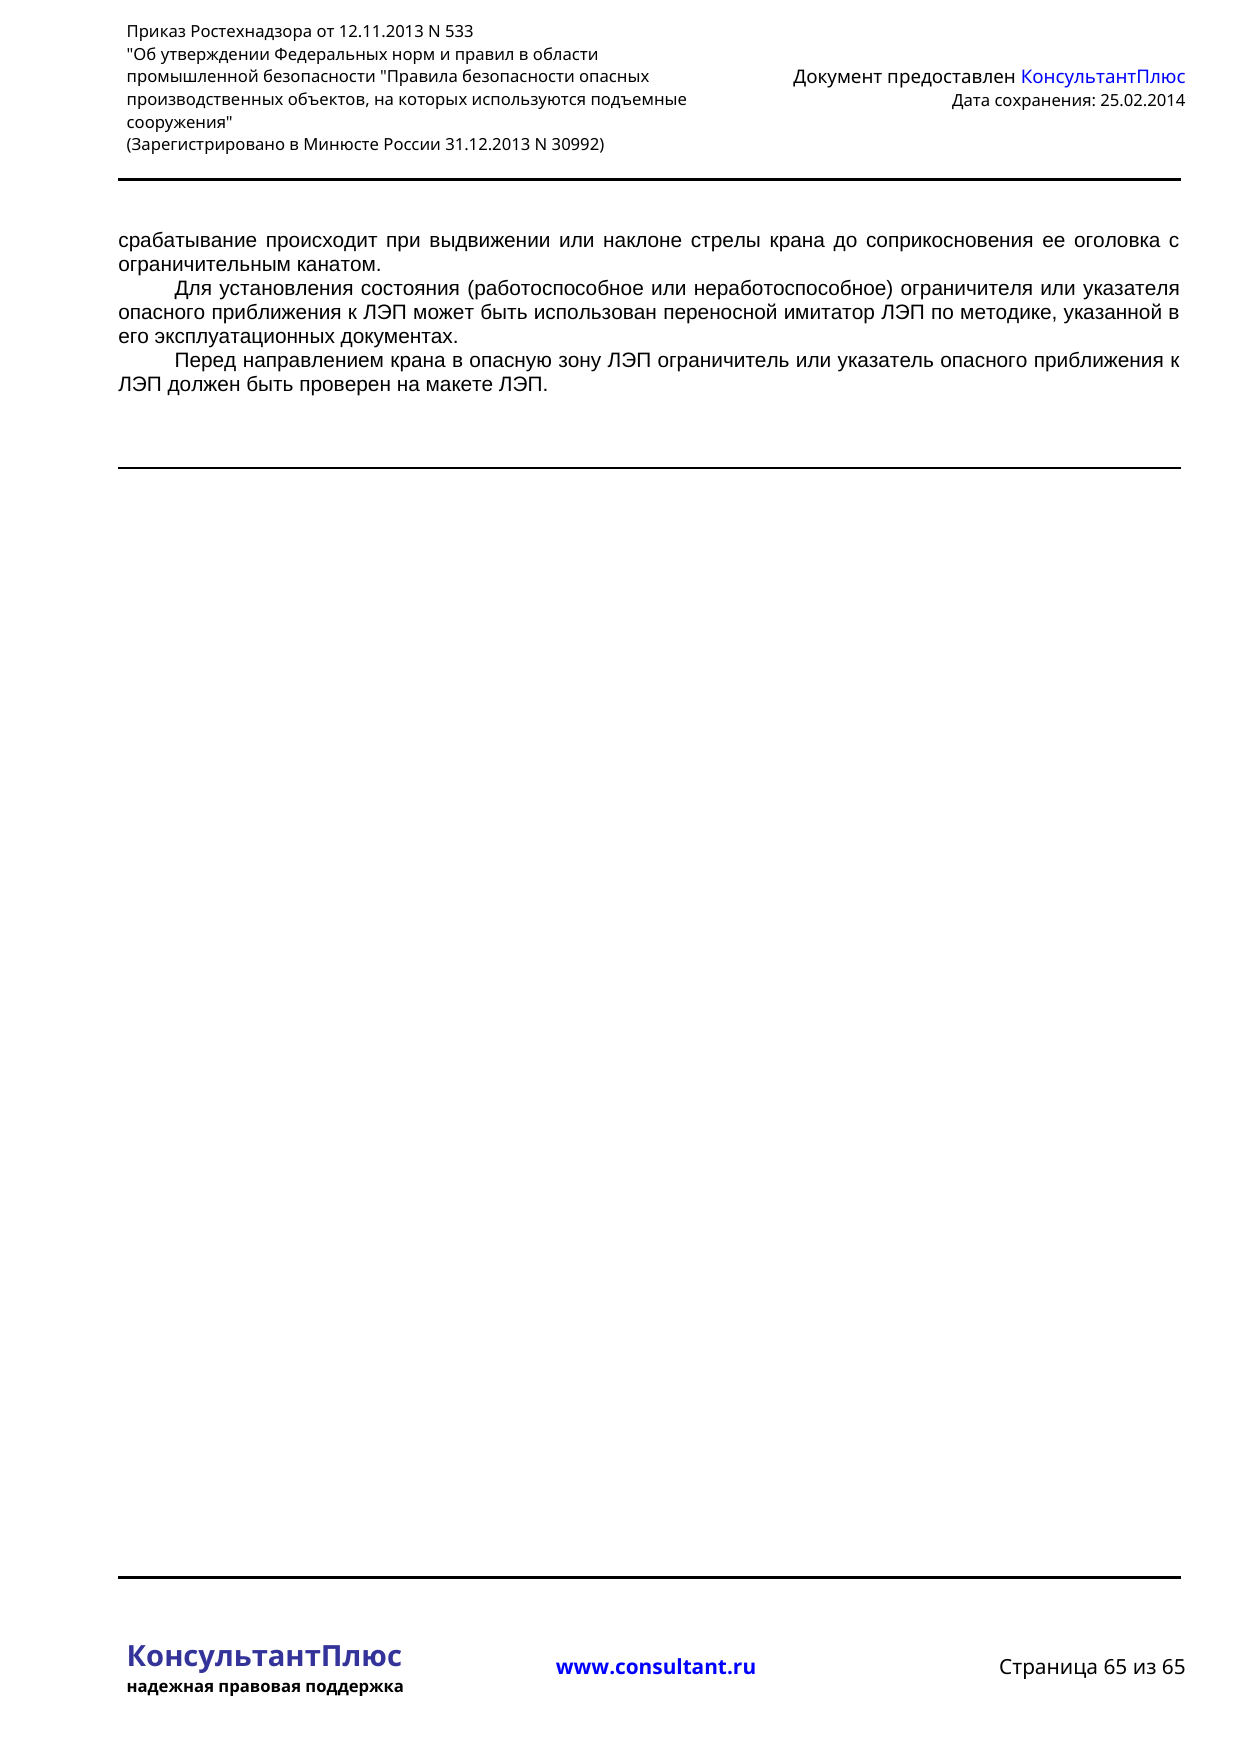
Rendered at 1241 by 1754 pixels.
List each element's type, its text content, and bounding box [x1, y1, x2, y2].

text Перед направлением крана в опасную зону ЛЭП ограничитель или указатель опасного приближения к ЛЭП должен быть проверен на макете ЛЭП. [118, 347, 1181, 395]
text Для установления состояния (работоспособное или неработоспособное) ограничителя или указателя опасного приближения к ЛЭП может быть использован переносной имитатор ЛЭП по методике, указанной в его эксплуатационных документах. [118, 276, 1181, 347]
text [118, 228, 1181, 276]
